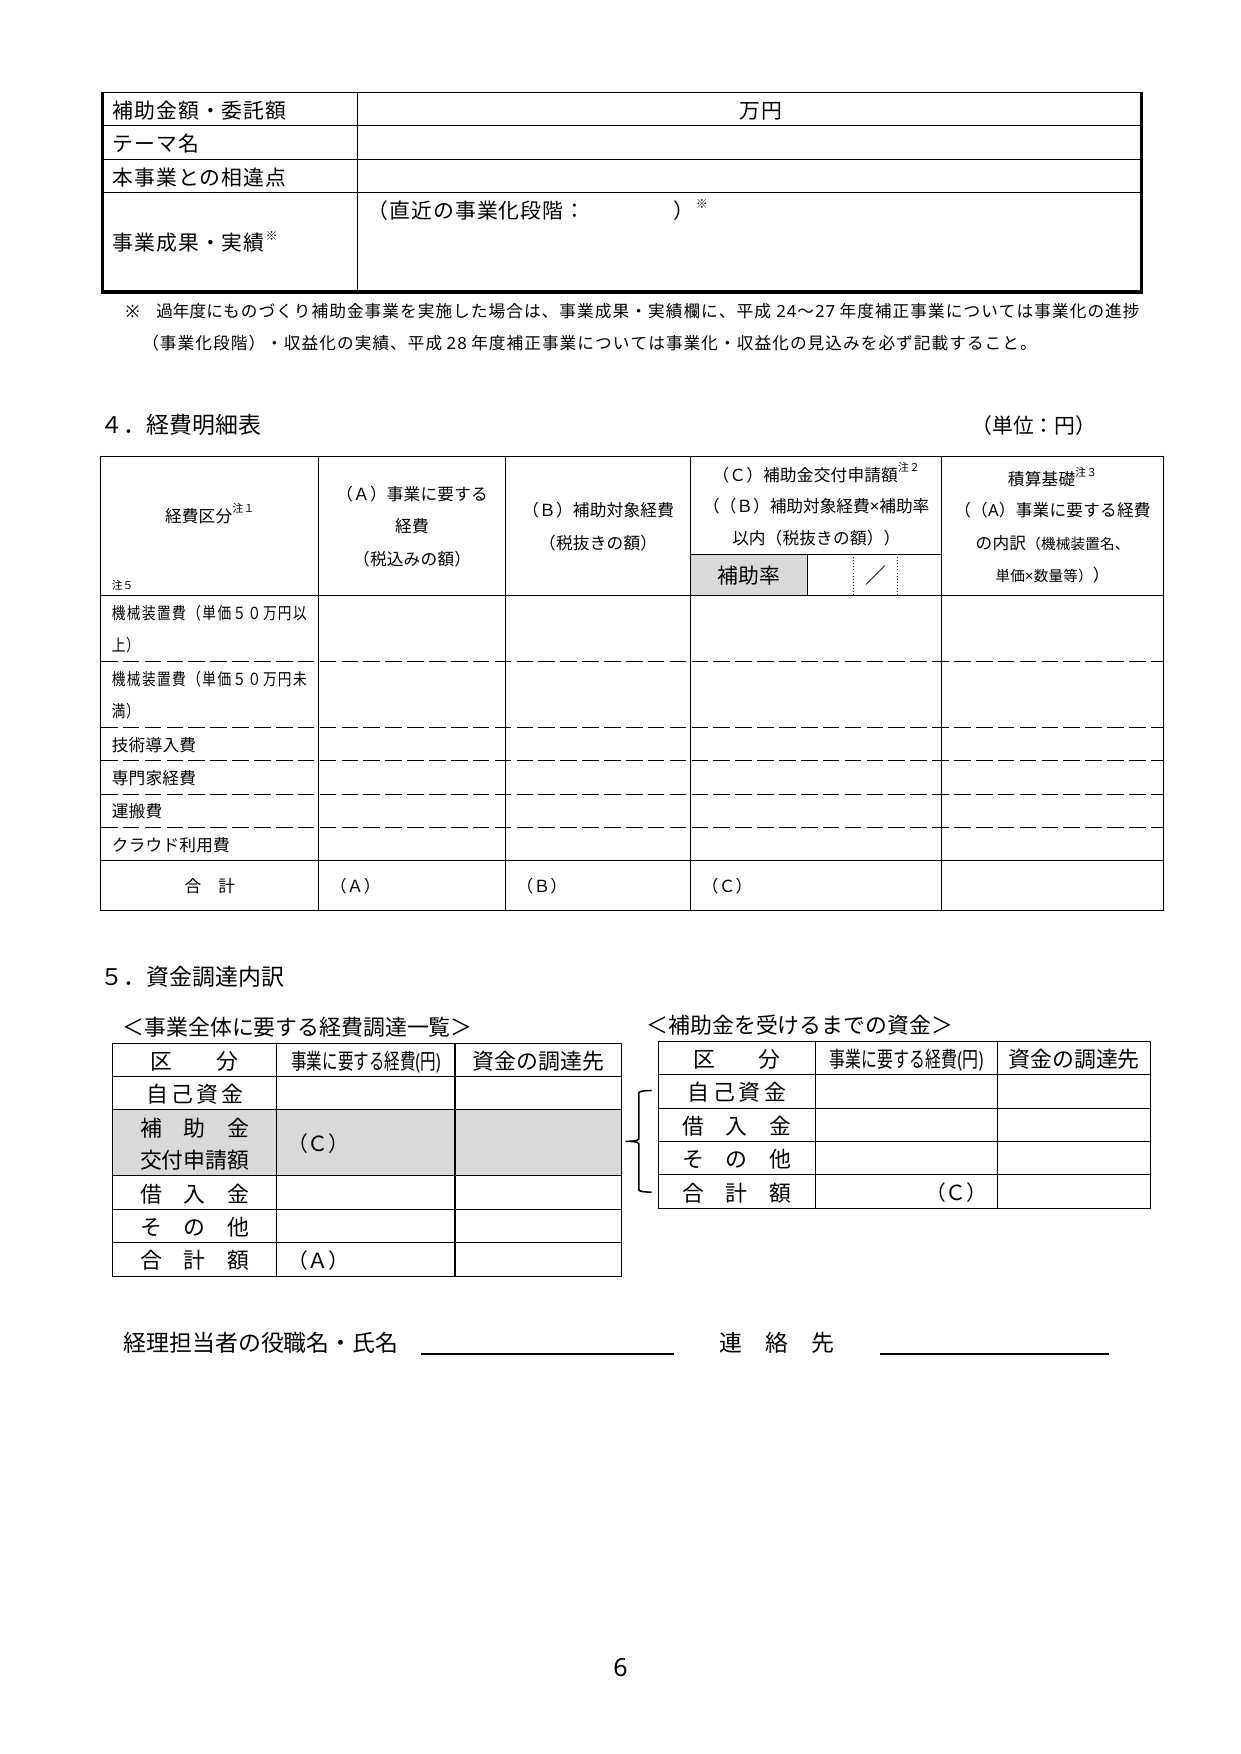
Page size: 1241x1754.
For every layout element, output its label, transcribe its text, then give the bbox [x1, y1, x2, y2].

text ※ 過年度にものづくり補助金事業を実施した場合は、事業成果・実績欄に、平成24～27年度補正事業については事業化の進捗（事業化段階）・収益化の実績、平成28年度補正事業については事業化・収益化の見込みを必ず記載すること。 [125, 294, 1140, 358]
table_cell ／ [853, 555, 897, 595]
table_cell （Ｃ） [691, 861, 941, 910]
table_cell クラウド利用費 [101, 827, 318, 860]
text ５．資金調達内訳 [100, 943, 1140, 1008]
table_cell 機械装置費（単価５０万円以上） [101, 596, 318, 661]
table_cell 専門家経費 [101, 760, 318, 793]
table_cell [942, 596, 1163, 661]
table_cell （Ａ） [319, 861, 505, 910]
text ４．経費明細表 （単位：円） [100, 391, 1140, 456]
table_cell [691, 727, 941, 760]
table_header ＜補助金を受けるまでの資金＞ [636, 1008, 1170, 1309]
table_header （Ｂ）補助対象経費 （税抜きの額） [506, 457, 690, 595]
table_cell [506, 827, 690, 860]
table_cell [808, 555, 853, 595]
table_cell [942, 827, 1163, 860]
table_cell [897, 555, 941, 595]
table_header [100, 1008, 635, 1309]
table_cell [506, 661, 690, 727]
table_cell [506, 794, 690, 827]
table_cell [691, 661, 941, 727]
table_cell 技術導入費 [101, 727, 318, 760]
table_cell [691, 760, 941, 793]
table_cell [358, 126, 1140, 159]
table_cell 補助率 [691, 555, 807, 595]
table_cell [942, 727, 1163, 760]
table_cell [691, 794, 941, 827]
table_cell テーマ名 [104, 126, 357, 159]
table_cell 合 計 [101, 861, 318, 910]
table_cell [319, 727, 505, 760]
table_cell [319, 760, 505, 793]
table_cell [319, 827, 505, 860]
table_cell [942, 794, 1163, 827]
table_cell [942, 760, 1163, 793]
table_header 積算基礎注３ （（A）事業に要する経費 の内訳（機械装置名、 単価×数量等）） [942, 457, 1163, 595]
table_cell （直近の事業化段階： ）※ [358, 193, 1140, 290]
table_cell [319, 661, 505, 727]
table_header 経費区分注１ 注５ [101, 457, 318, 595]
table_cell [691, 827, 941, 860]
table_cell [691, 596, 941, 661]
table_cell 事業成果・実績※ [104, 193, 357, 290]
table_cell [506, 727, 690, 760]
table_cell 万円 [358, 93, 1140, 125]
table_cell 機械装置費（単価５０万円未満） [101, 661, 318, 727]
table_cell [942, 861, 1163, 910]
table_cell （Ｂ） [506, 861, 690, 910]
table_cell 補助金額・委託額 [104, 93, 357, 125]
table_cell 本事業との相違点 [104, 160, 357, 192]
table_cell [319, 596, 505, 661]
table_cell [506, 760, 690, 793]
table_cell [942, 661, 1163, 727]
text 経理担当者の役職名・氏名 連 絡 先 [100, 1309, 1140, 1374]
table_header （Ａ）事業に要する経費 （税込みの額） [319, 457, 505, 595]
table_header （Ｃ）補助金交付申請額注２ （（Ｂ）補助対象経費×補助率 以内（税抜きの額）） [691, 457, 941, 554]
table_cell [319, 794, 505, 827]
table_cell [506, 596, 690, 661]
table_cell 運搬費 [101, 794, 318, 827]
table_cell [358, 160, 1140, 192]
